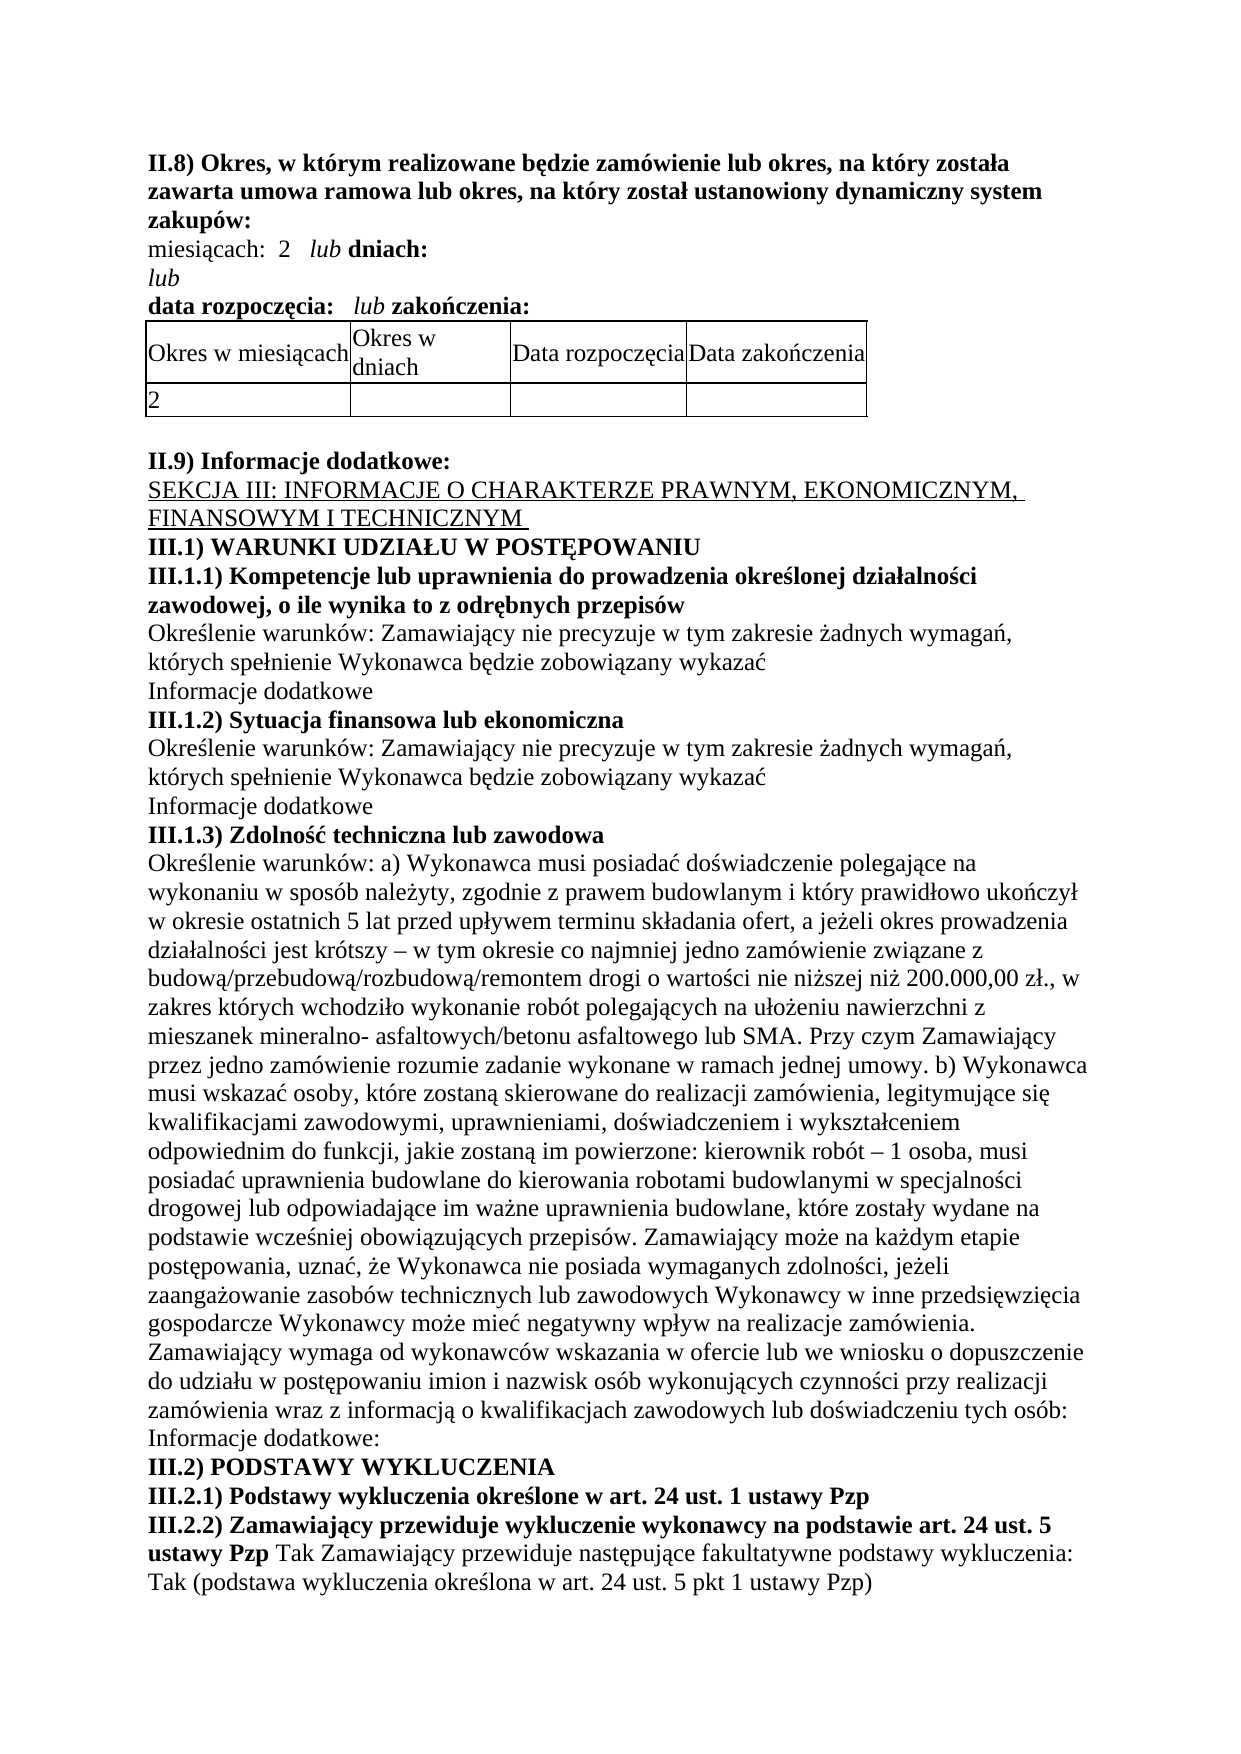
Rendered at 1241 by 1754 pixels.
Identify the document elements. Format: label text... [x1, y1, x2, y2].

text III.1) WARUNKI UDZIAŁU W POSTĘPOWANIU [148, 532, 1093, 561]
text SEKCJA III: INFORMACJE O CHARAKTERZE PRAWNYM, EKONOMICZNYM, FINANSOWYM I TECHNICZNYM [148, 475, 1093, 532]
table_cell [351, 384, 510, 416]
text III.2) PODSTAWY WYKLUCZENIA [148, 1452, 1093, 1481]
table_header Data zakończenia [687, 322, 866, 382]
table_header Okres w miesiącach [147, 322, 350, 382]
table_header Okres w dniach [351, 322, 510, 382]
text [148, 148, 1093, 320]
text II.9) Informacje dodatkowe: [148, 417, 1093, 475]
table_cell [511, 384, 686, 416]
table_cell 2 [147, 384, 350, 416]
table_header Data rozpoczęcia [511, 322, 686, 382]
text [148, 1481, 1093, 1596]
text III.1.1) Kompetencje lub uprawnienia do prowadzenia określonej działalności zawodowej, o ile wynika to z odrębnych przepisów Określenie warunków: Zamawiający nie precyzuje w tym zakresie żadnych wymagań, których spełnienie Wykonawca będzie zobowiązany wykazać Informacje dodatkowe III.1.2) Sytuacja finansowa lub ekonomiczna Określenie warunków: Zamawiający nie precyzuje w tym zakresie żadnych wymagań, których spełnienie Wykonawca będzie zobowiązany wykazać Informacje dodatkowe III.1.3) Zdolność techniczna lub zawodowa Określenie warunków: a) Wykonawca musi posiadać doświadczenie polegające na wykonaniu w sposób należyty, zgodnie z prawem budowlanym i który prawidłowo ukończył w okresie ostatnich 5 lat przed upływem terminu składania ofert, a jeżeli okres prowadzenia działalności jest krótszy – w tym okresie co najmniej jedno zamówienie związane z budową/przebudową/rozbudową/remontem drogi o wartości nie niższej niż 200.000,00 zł., w zakres których wchodziło wykonanie robót polegających na ułożeniu nawierzchni z mieszanek mineralno- asfaltowych/betonu asfaltowego lub SMA. Przy czym Zamawiający przez jedno zamówienie rozumie zadanie wykonane w ramach jednej umowy. b) Wykonawca musi wskazać osoby, które zostaną skierowane do realizacji zamówienia, legitymujące się kwalifikacjami zawodowymi, uprawnieniami, doświadczeniem i wykształceniem odpowiednim do funkcji, jakie zostaną im powierzone: kierownik robót – 1 osoba, musi posiadać uprawnienia budowlane do kierowania robotami budowlanymi w specjalności drogowej lub odpowiadające im ważne uprawnienia budowlane, które zostały wydane na podstawie wcześniej obowiązujących przepisów. Zamawiający może na każdym etapie postępowania, uznać, że Wykonawca nie posiada wymaganych zdolności, jeżeli zaangażowanie zasobów technicznych lub zawodowych Wykonawcy w inne przedsięwzięcia gospodarcze Wykonawcy może mieć negatywny wpływ na realizacje zamówienia. Zamawiający wymaga od wykonawców wskazania w ofercie lub we wniosku o dopuszczenie do udziału w postępowaniu imion i nazwisk osób wykonujących czynności przy realizacji zamówienia wraz z informacją o kwalifikacjach zawodowych lub doświadczeniu tych osób: Informacje dodatkowe: [148, 561, 1093, 1452]
table_cell [687, 384, 866, 416]
